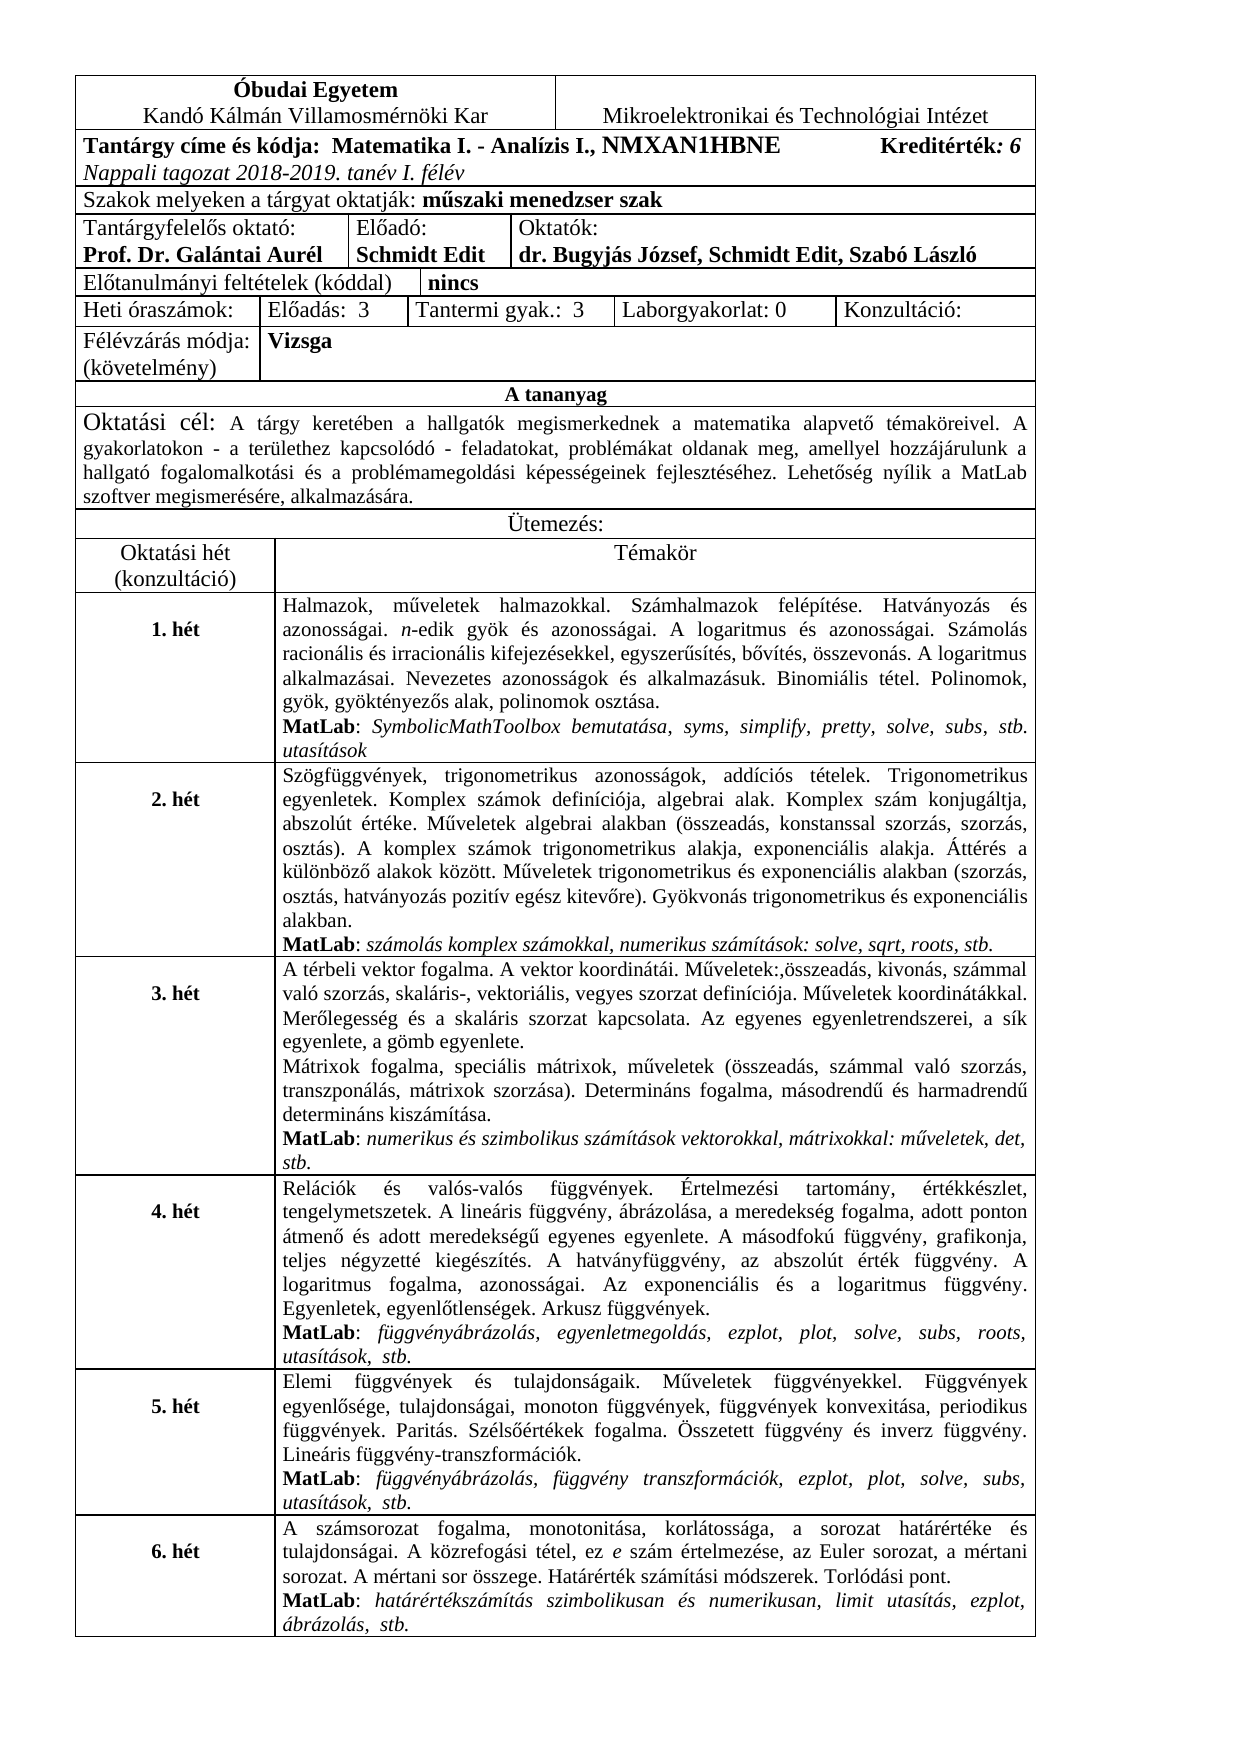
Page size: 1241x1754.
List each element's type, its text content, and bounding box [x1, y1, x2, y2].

table_cell Ütemezés: [76, 510, 1035, 537]
table_cell Heti óraszámok: [76, 297, 259, 326]
table_cell Szögfüggvények, trigonometrikus azonosságok, addíciós tételek. Trigonometrikus egyenletek. Komplex számok definíciója, algebrai alak. Komplex szám konjugáltja, abszolút értéke. Műveletek algebrai alakban (összeadás, konstanssal szorzás, szorzás, osztás). A komplex számok trigonometrikus alakja, exponenciális alakja. Áttérés a különböző alakok között. Műveletek trigonometrikus és exponenciális alakban (szorzás, osztás, hatványozás pozitív egész kitevőre). Gyökvonás trigonometrikus és exponenciális alakban. MatLab: számolás komplex számokkal, numerikus számítások: solve, sqrt, roots, stb. [276, 763, 1035, 956]
table_cell Tantárgyfelelős oktató: Prof. Dr. Galántai Aurél [76, 215, 348, 267]
table_header Mikroelektronikai és Technológiai Intézet [556, 76, 1035, 129]
table_cell Halmazok, műveletek halmazokkal. Számhalmazok felépítése. Hatványozás és azonosságai. n-edik gyök és azonosságai. A logaritmus és azonosságai. Számolás racionális és irracionális kifejezésekkel, egyszerűsítés, bővítés, összevonás. A logaritmus alkalmazásai. Nevezetes azonosságok és alkalmazásuk. Binomiális tétel. Polinomok, gyök, gyöktényezős alak, polinomok osztása. MatLab: SymbolicMathToolbox bemutatása, syms, simplify, pretty, solve, subs, stb. utasítások [276, 593, 1035, 762]
table_cell Laborgyakorlat: 0 [615, 297, 835, 326]
table_cell Előadó: Schmidt Edit [349, 215, 510, 267]
table_cell Előtanulmányi feltételek (kóddal) [76, 269, 420, 295]
table_cell 6. hét [76, 1516, 274, 1636]
table_header Óbudai Egyetem Kandó Kálmán Villamosmérnöki Kar [76, 76, 555, 129]
table_cell Oktatási cél: A tárgy keretében a hallgatók megismerkednek a matematika alapvető témaköreivel. A gyakorlatokon - a területhez kapcsolódó - feladatokat, problémákat oldanak meg, amellyel hozzájárulunk a hallgató fogalomalkotási és a problémamegoldási képességeinek fejlesztéséhez. Lehetőség nyílik a MatLab szoftver megismerésére, alkalmazására. [76, 407, 1035, 508]
table_cell Vizsga [261, 327, 1035, 380]
table_cell Relációk és valós-valós függvények. Értelmezési tartomány, értékkészlet, tengelymetszetek. A lineáris függvény, ábrázolása, a meredekség fogalma, adott ponton átmenő és adott meredekségű egyenes egyenlete. A másodfokú függvény, grafikonja, teljes négyzetté kiegészítés. A hatványfüggvény, az abszolút érték függvény. A logaritmus fogalma, azonosságai. Az exponenciális és a logaritmus függvény. Egyenletek, egyenlőtlenségek. Arkusz függvények. MatLab: függvényábrázolás, egyenletmegoldás, ezplot, plot, solve, subs, roots, utasítások, stb. [276, 1176, 1035, 1368]
table_cell Tantárgy címe és kódja: Matematika I. - Analízis I., NMXAN1HBNE Kreditérték: 6 Nappali tagozat 2018-2019. tanév I. félév [76, 130, 1035, 185]
table_cell Témakör [276, 539, 1035, 592]
table_cell 1. hét [76, 593, 274, 762]
table_cell Elemi függvények és tulajdonságaik. Műveletek függvényekkel. Függvények egyenlősége, tulajdonságai, monoton függvények, függvények konvexitása, periodikus függvények. Paritás. Szélsőértékek fogalma. Összetett függvény és inverz függvény. Lineáris függvény-transzformációk. MatLab: függvényábrázolás, függvény transzformációk, ezplot, plot, solve, subs, utasítások, stb. [276, 1370, 1035, 1514]
table_cell nincs [421, 269, 1035, 295]
table_cell Szakok melyeken a tárgyat oktatják: műszaki menedzser szak [76, 187, 1035, 213]
table_cell Tantermi gyak.: 3 [409, 297, 614, 326]
table_cell Előadás: 3 [261, 297, 407, 326]
table_cell A számsorozat fogalma, monotonitása, korlátossága, a sorozat határértéke és tulajdonságai. A közrefogási tétel, ez e szám értelmezése, az Euler sorozat, a mértani sorozat. A mértani sor összege. Határérték számítási módszerek. Torlódási pont. MatLab: határértékszámítás szimbolikusan és numerikusan, limit utasítás, ezplot, ábrázolás, stb. [276, 1516, 1035, 1636]
table_cell A térbeli vektor fogalma. A vektor koordinátái. Műveletek:,összeadás, kivonás, számmal való szorzás, skaláris-, vektoriális, vegyes szorzat definíciója. Műveletek koordinátákkal. Merőlegesség és a skaláris szorzat kapcsolata. Az egyenes egyenletrendszerei, a sík egyenlete, a gömb egyenlete. Mátrixok fogalma, speciális mátrixok, műveletek (összeadás, számmal való szorzás, transzponálás, mátrixok szorzása). Determináns fogalma, másodrendű és harmadrendű determináns kiszámítása. MatLab: numerikus és szimbolikus számítások vektorokkal, mátrixokkal: műveletek, det, stb. [276, 957, 1035, 1174]
table_cell 2. hét [76, 763, 274, 956]
table_cell 4. hét [76, 1176, 274, 1368]
table_cell Konzultáció: [837, 297, 1035, 326]
table_cell 3. hét [76, 957, 274, 1174]
table_cell 5. hét [76, 1370, 274, 1514]
table_cell Oktatók: dr. Bugyjás József, Schmidt Edit, Szabó László [512, 215, 1035, 267]
table_cell A tananyag [76, 382, 1035, 406]
table_cell Oktatási hét (konzultáció) [76, 539, 274, 592]
table_cell Félévzárás módja: (követelmény) [76, 327, 259, 380]
